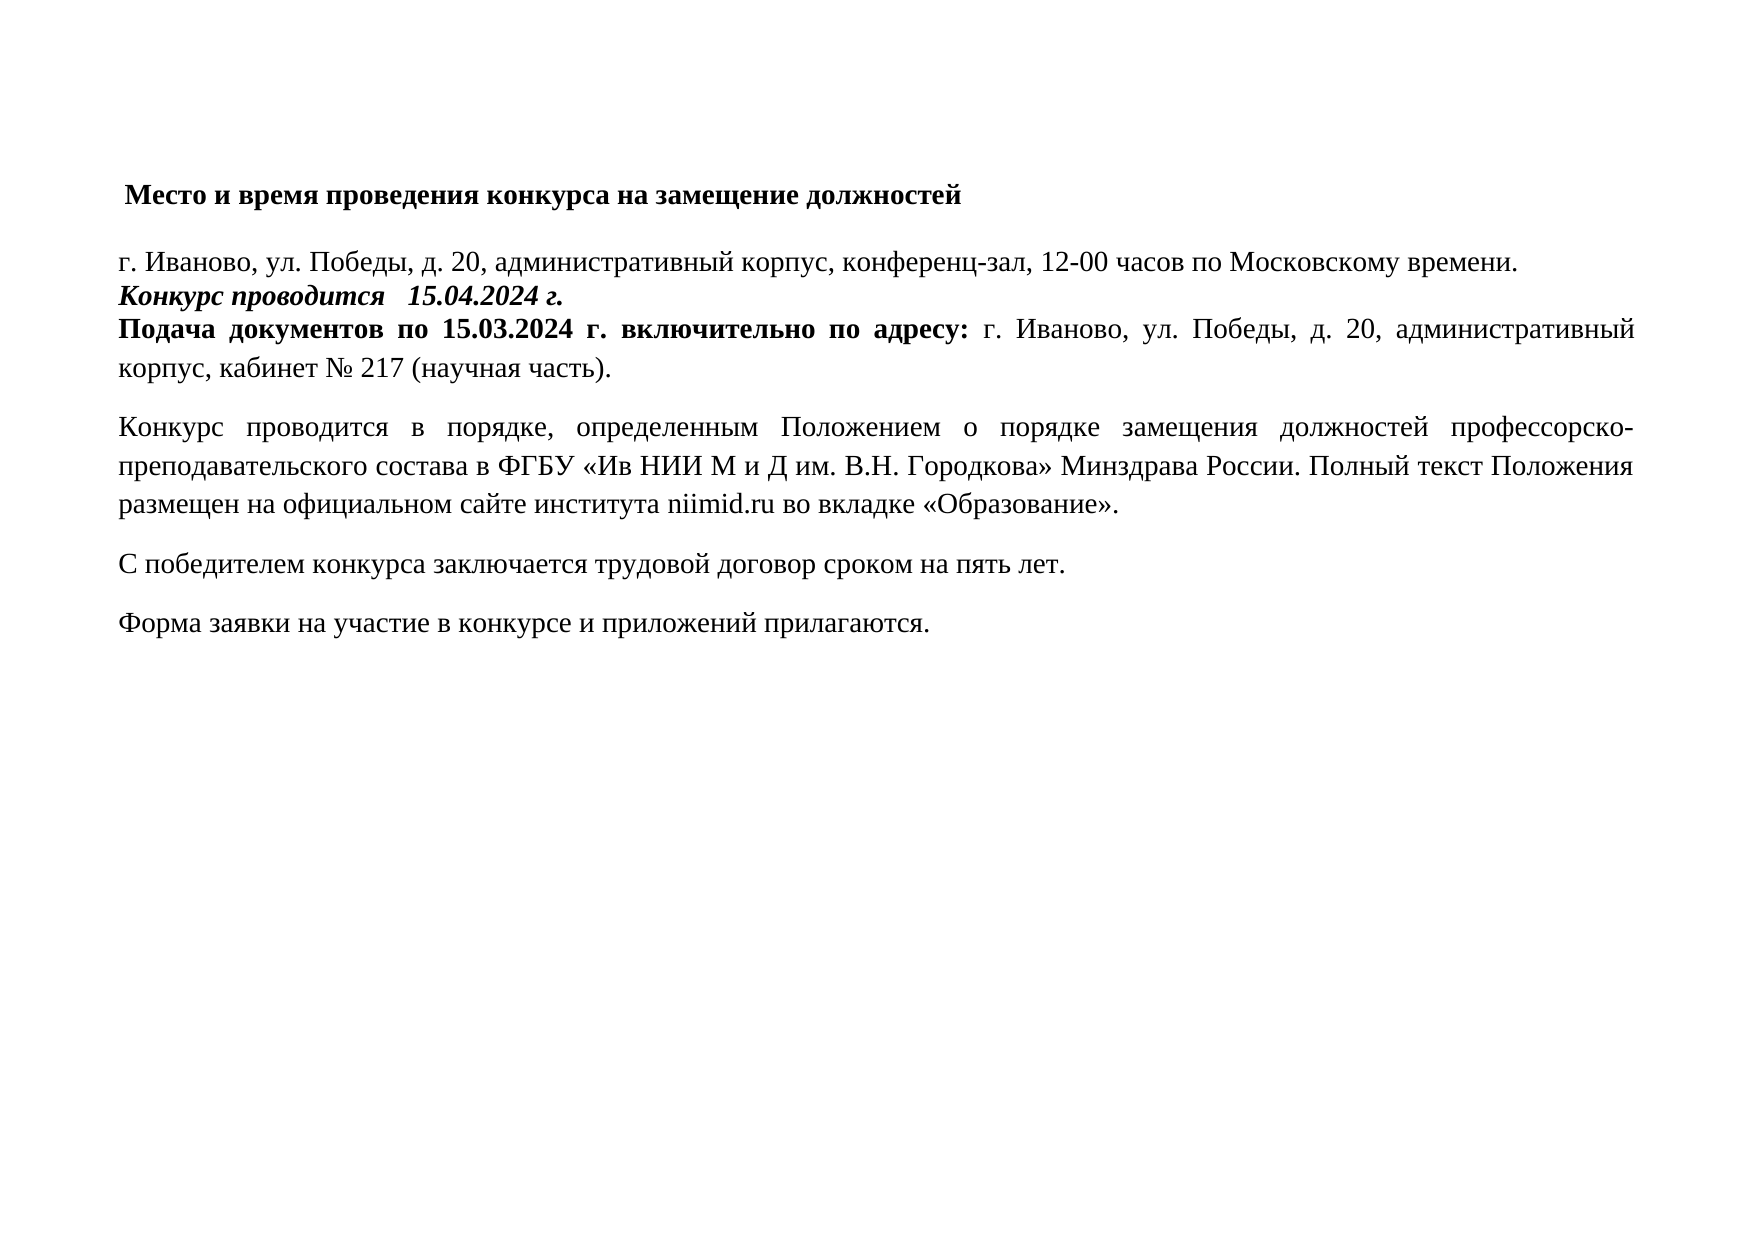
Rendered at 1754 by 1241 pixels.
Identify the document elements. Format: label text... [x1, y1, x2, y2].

text Форма заявки на участие в конкурсе и приложений прилагаются. [118, 605, 1636, 639]
text Место и время проведения конкурса на замещение должностей [118, 177, 1636, 211]
text г. Иваново, ул. Победы, д. 20, административный корпус, конференц-зал, 12-00 часов по Московскому времени. [118, 244, 1636, 278]
text Конкурс проводится в порядке, определенным Положением о порядке замещения должностей профессорско-преподавательского состава в ФГБУ «Ив НИИ М и Д им. В.Н. Городкова» Минздрава России. Полный текст Положения размещен на официальном сайте института niimid.ru во вкладке «Образование». [118, 409, 1636, 520]
text Подача документов по 15.03.2024 г. включительно по адресу: г. Иваново, ул. Победы, д. 20, административный корпус, кабинет № 217 (научная часть). [118, 311, 1636, 383]
text Конкурс проводится 15.04.2024 г. [118, 278, 1636, 311]
text С победителем конкурса заключается трудовой договор сроком на пять лет. [118, 546, 1636, 579]
